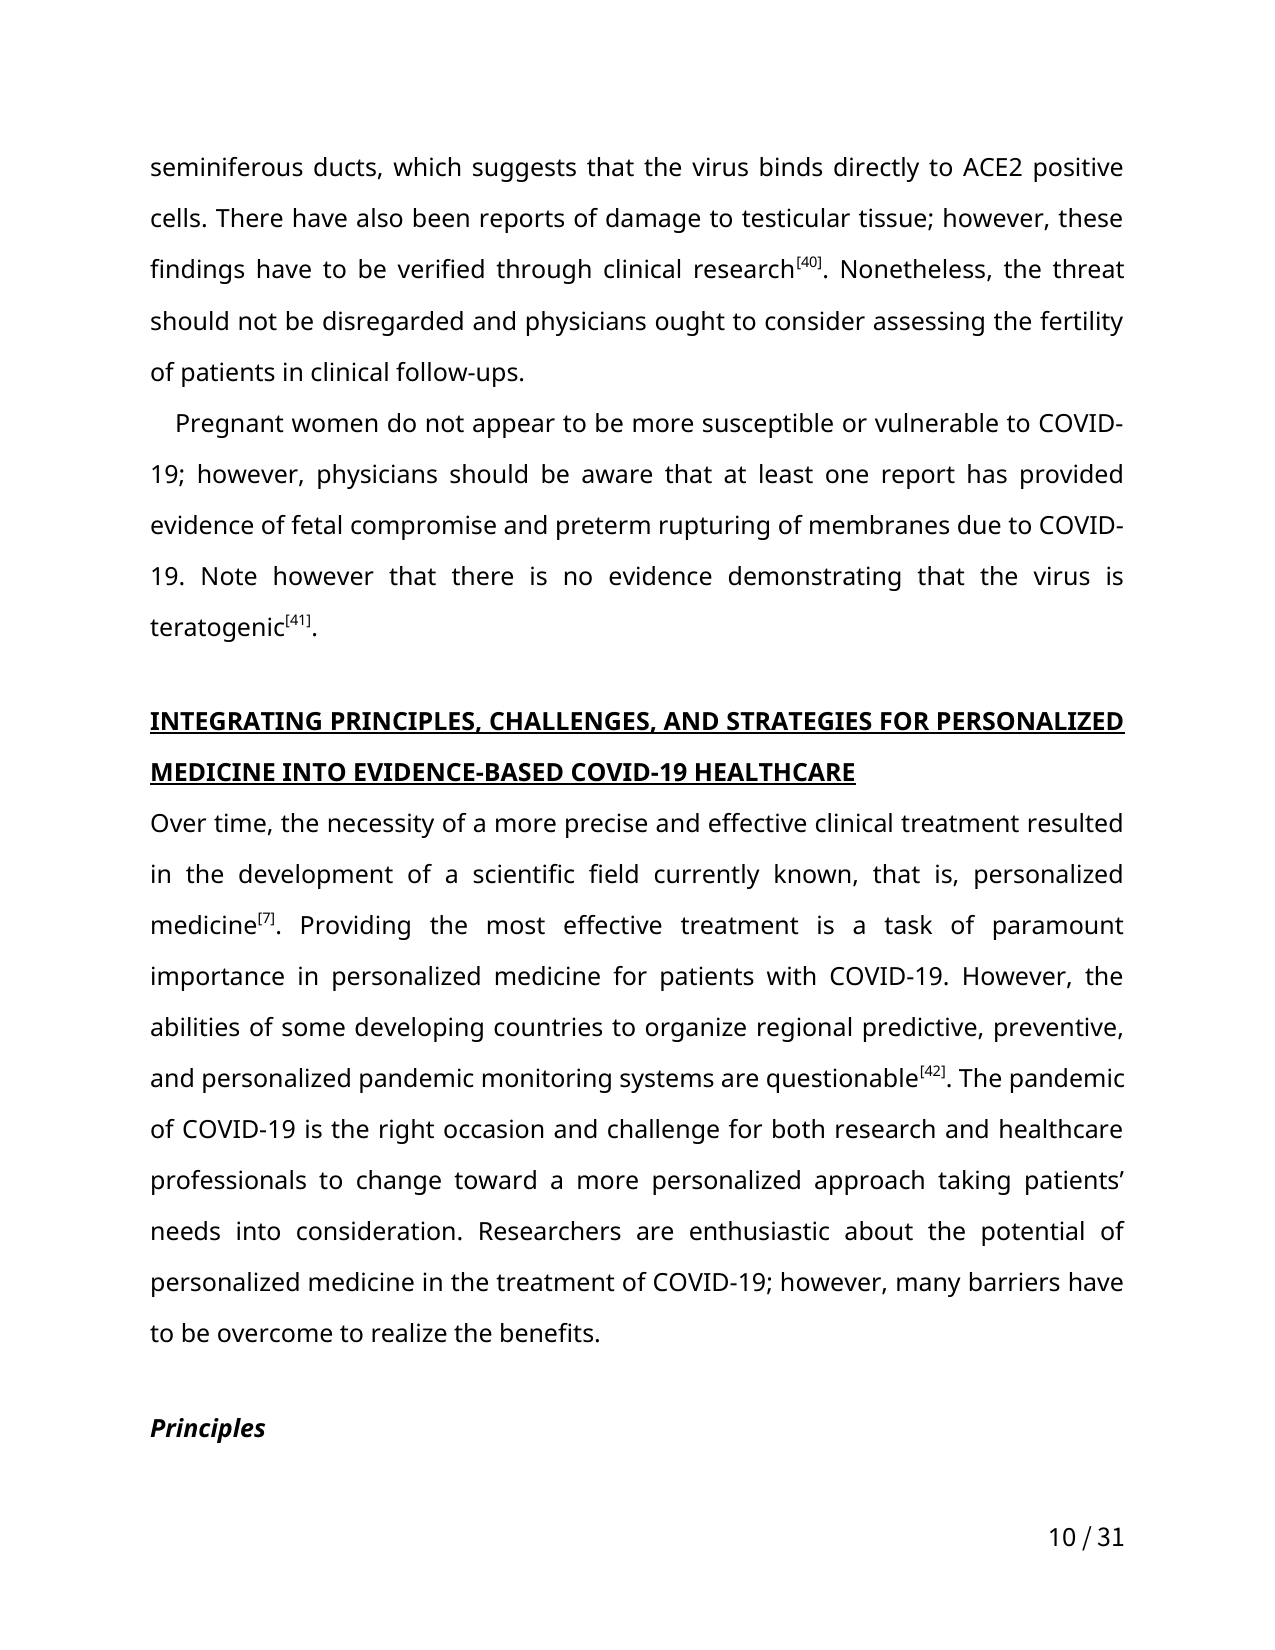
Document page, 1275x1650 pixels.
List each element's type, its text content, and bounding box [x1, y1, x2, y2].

text Pregnant women do not appear to be more susceptible or vulnerable to COVID-19; however, physicians should be aware that at least one report has provided evidence of fetal compromise and preterm rupturing of membranes due to COVID-19. Note however that there is no evidence demonstrating that the virus is teratogenic[41]. [150, 405, 1125, 643]
text Principles [150, 1410, 1125, 1444]
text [150, 150, 1125, 388]
text Integrating Principles, Challenges, and Strategies for Personalized Medicine into Evidence-Based COVID-19 Healthcare [150, 703, 1125, 732]
text Integrating Principles, Challenges, and Strategies for Personalized Medicine into Evidence-Based COVID-19 Healthcare [150, 734, 1125, 789]
text Over time, the necessity of a more precise and effective clinical treatment resulted in the development of a scientific field currently known, that is, personalized medicine[7]. Providing the most effective treatment is a task of paramount importance in personalized medicine for patients with COVID-19. However, the abilities of some developing countries to organize regional predictive, preventive, and personalized pandemic monitoring systems are questionable[42]. The pandemic of COVID-19 is the right occasion and challenge for both research and healthcare professionals to change toward a more personalized approach taking patients’ needs into consideration. Researchers are enthusiastic about the potential of personalized medicine in the treatment of COVID-19; however, many barriers have to be overcome to realize the benefits. [150, 806, 1125, 1350]
